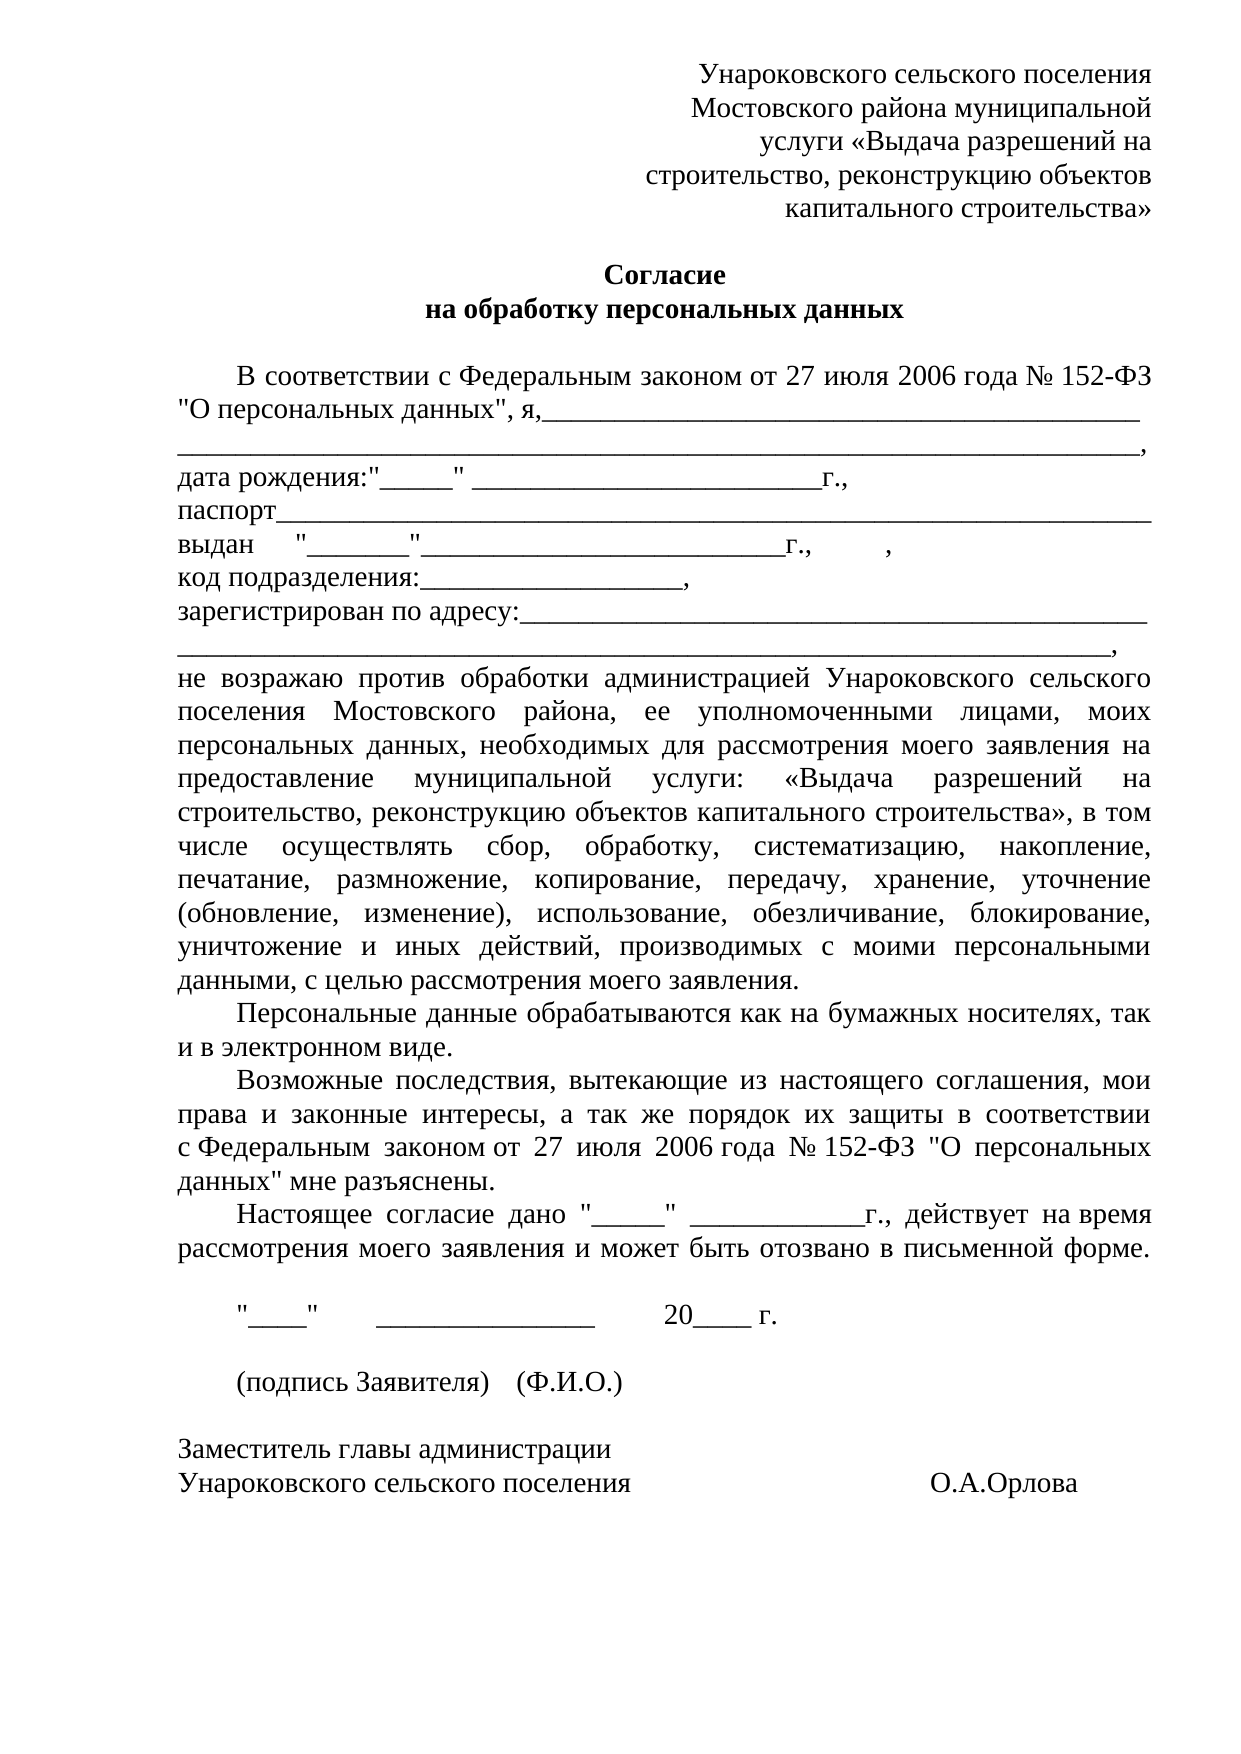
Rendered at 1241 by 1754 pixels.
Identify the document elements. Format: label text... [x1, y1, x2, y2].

text Мостовского района муниципальной [177, 90, 1152, 123]
text Возможные последствия, вытекающие из настоящего соглашения, мои права и законные интересы, а так же порядок их защиты в соответствии с Федеральным законом от 27 июля 2006 года № 152-ФЗ "О персональных данных" мне разъяснены. [177, 1062, 1152, 1197]
text зарегистрирован по адресу:___________________________________________ [177, 593, 1152, 626]
text (подпись Заявителя) (Ф.И.О.) [177, 1364, 1152, 1398]
text "____" _______________ 20____ г. [177, 1297, 1152, 1331]
text ________________________________________________________________, не возражаю против обработки администрацией Унароковского сельского поселения Мостовского района, ее уполномоченными лицами, моих персональных данных, необходимых для рассмотрения моего заявления на предоставление муниципальной услуги: «Выдача разрешений на строительство, реконструкцию объектов капитального строительства», в том числе осуществлять сбор, обработку, систематизацию, накопление, печатание, размножение, копирование, передачу, хранение, уточнение (обновление, изменение), использование, обезличивание, блокирование, уничтожение и иных действий, производимых с моими персональными данными, с целью рассмотрения моего заявления. [177, 626, 1152, 995]
text __________________________________________________________________, дата рождения:"_____" ________________________г., [177, 425, 1152, 492]
text В соответствии с Федеральным законом от 27 июля 2006 года № 152-ФЗ "О персональных данных", я,_________________________________________ [177, 358, 1152, 425]
text код подразделения:__________________, [0, 559, 1152, 593]
text Настоящее согласие дано "_____" ____________г., действует на время рассмотрения моего заявления и может быть отозвано в письменной форме. [177, 1197, 1152, 1297]
text капитального строительства» [177, 190, 1152, 224]
subtitle Согласие [177, 257, 1152, 291]
text строительство, реконструкцию объектов [177, 157, 1152, 190]
text выдан "_______"_________________________г., , [0, 526, 1152, 559]
text Персональные данные обрабатываются как на бумажных носителях, так и в электронном виде. [177, 995, 1152, 1062]
text услуги «Выдача разрешений на [177, 123, 1152, 157]
text Заместитель главы администрации [177, 1431, 1152, 1465]
text паспорт____________________________________________________________ [177, 492, 1152, 526]
subtitle на обработку персональных данных [177, 291, 1152, 324]
text Унароковского сельского поселения [177, 56, 1152, 90]
text Унароковского сельского поселения О.А.Орлова [177, 1465, 1152, 1498]
